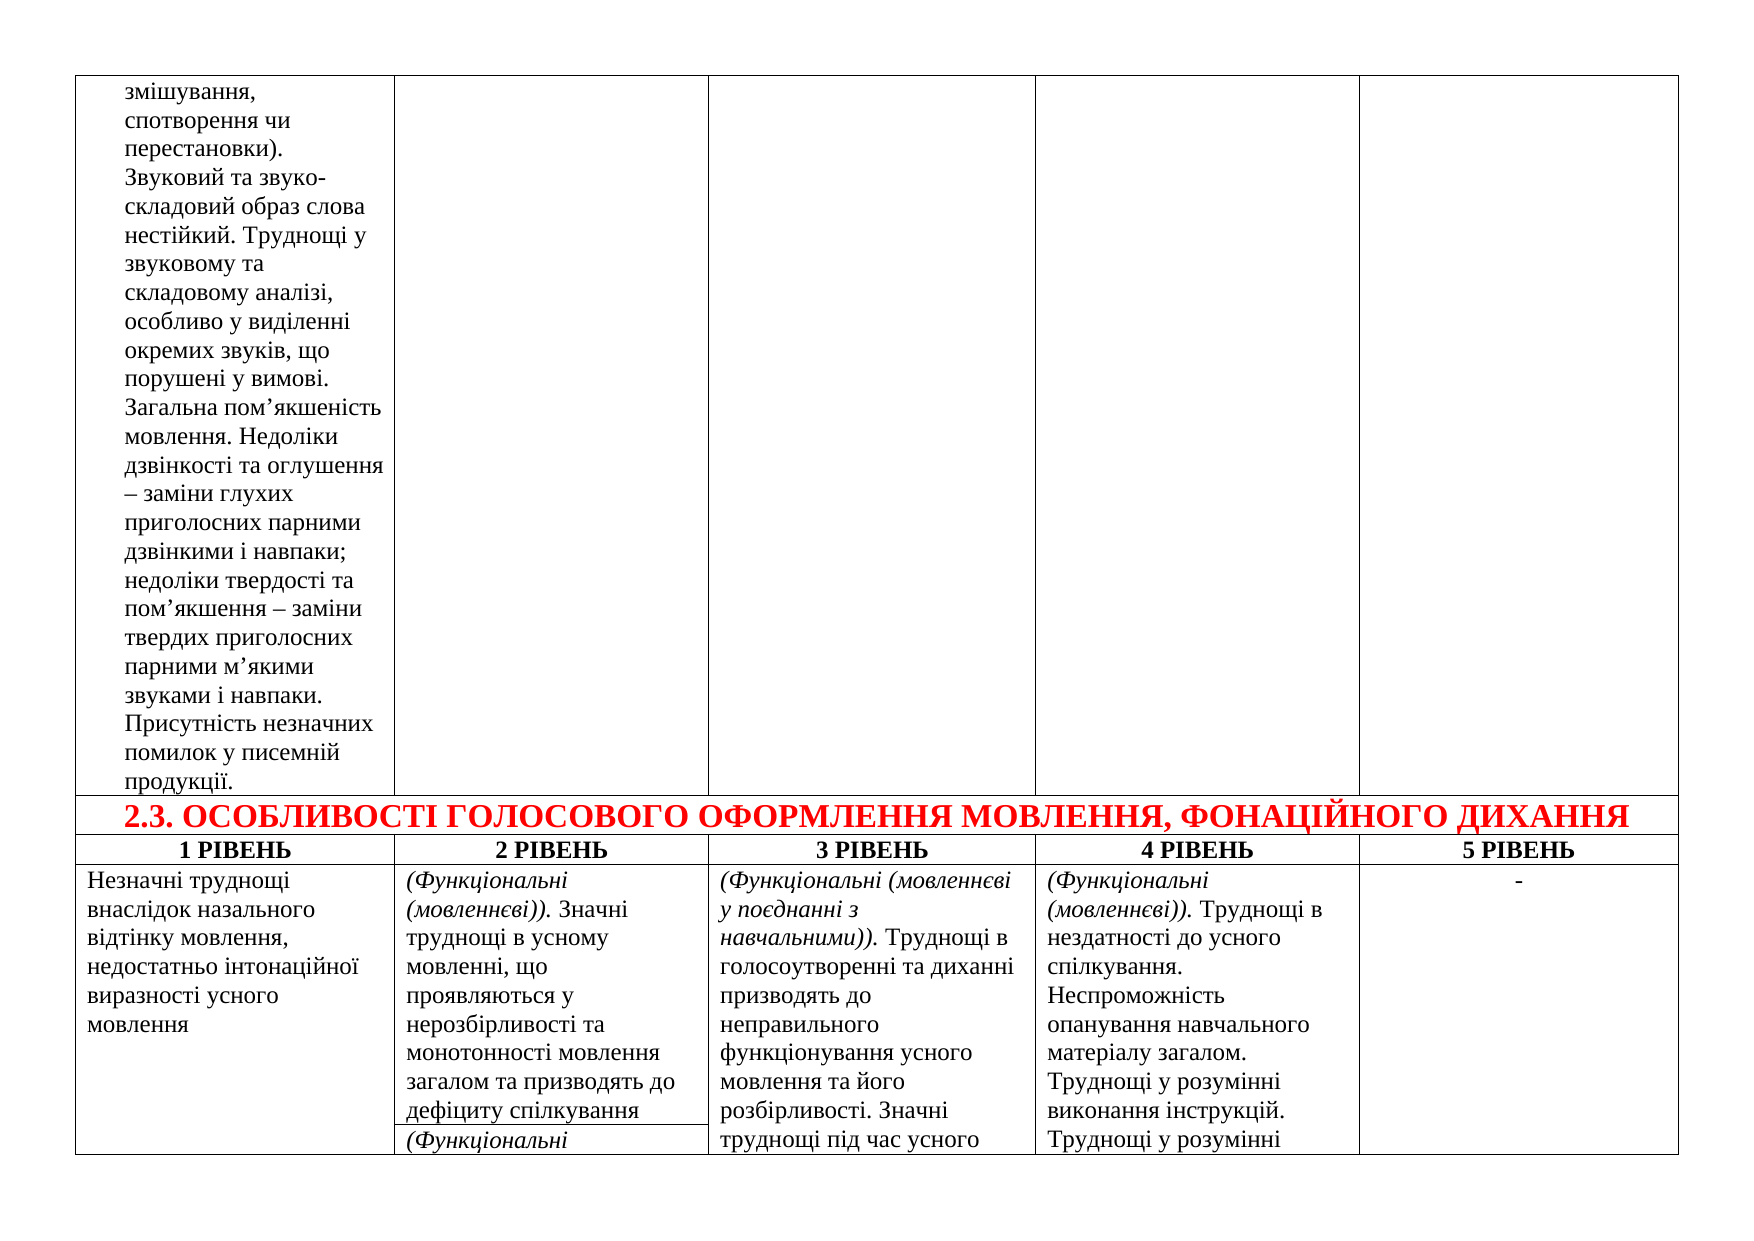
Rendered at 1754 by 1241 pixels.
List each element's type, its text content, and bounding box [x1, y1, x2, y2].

table_cell 4 РІВЕНЬ [1036, 835, 1359, 864]
table_cell 5 РІВЕНЬ [1360, 835, 1678, 864]
table_cell - [1360, 865, 1678, 1153]
table_cell 2 РІВЕНЬ [395, 835, 708, 864]
table_cell 2.3. ОСОБЛИВОСТІ ГОЛОСОВОГО ОФОРМЛЕННЯ МОВЛЕННЯ, ФОНАЦІЙНОГО ДИХАННЯ [76, 796, 1678, 834]
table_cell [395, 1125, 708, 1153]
table_cell (Функціональні (мовленнєві)). Труднощі в нездатності до усного спілкування. Неспроможність опанування навчального матеріалу загалом. Труднощі у розумінні виконання інструкцій. Труднощі у розумінні складних логіко-граматичних конструкцій. Труднощі у виконанні багатоетапних словесних інструкцій. Особливості функціонування когнітивних функцій призводять до труднощів у смисловому (логічному) запам’ятовуванні матеріалу, що вивчається. Труднощі в концентрації та стійкості уваги під час навчальної діяльності [1036, 865, 1359, 1153]
table_cell (Функціональні (мовленнєві)). Значні труднощі в усному мовленні, що проявляються у нерозбірливості та монотонності мовлення загалом та призводять до дефіциту спілкування [395, 865, 708, 1124]
table_cell Незначні труднощі внаслідок назального відтінку мовлення, недостатньо інтонаційної виразності усного мовлення [76, 865, 394, 1153]
table_cell (Функціональні (мовленнєві у поєднанні з навчальними)). Труднощі в голосоутворенні та диханні призводять до неправильного функціонування усного мовлення та його розбірливості. Значні труднощі під час усного мовлення, що проявляються у нерозбірливості та монотонності мовлення загалом та призводять до дефіциту у спілкуванні. Труднощі в розумінні усних висловлювань (особливо складних розгорнутих речень) та у формуванні власних. Труднощі у розумінні складних логіко - граматичних конструкцій. Труднощі у виконанні багатоетапних словесних інструкцій. Труднощі у діалогічному та монологічному мовленні. Труднощі в розумінні нових лексичних одиниць. Труднощі в опануванні фонетичного принципу письма. Труднощі під час письма та читання. [709, 865, 1035, 1153]
table_cell 1 РІВЕНЬ [76, 835, 394, 864]
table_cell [76, 76, 394, 795]
table_cell 3 РІВЕНЬ [709, 835, 1035, 864]
